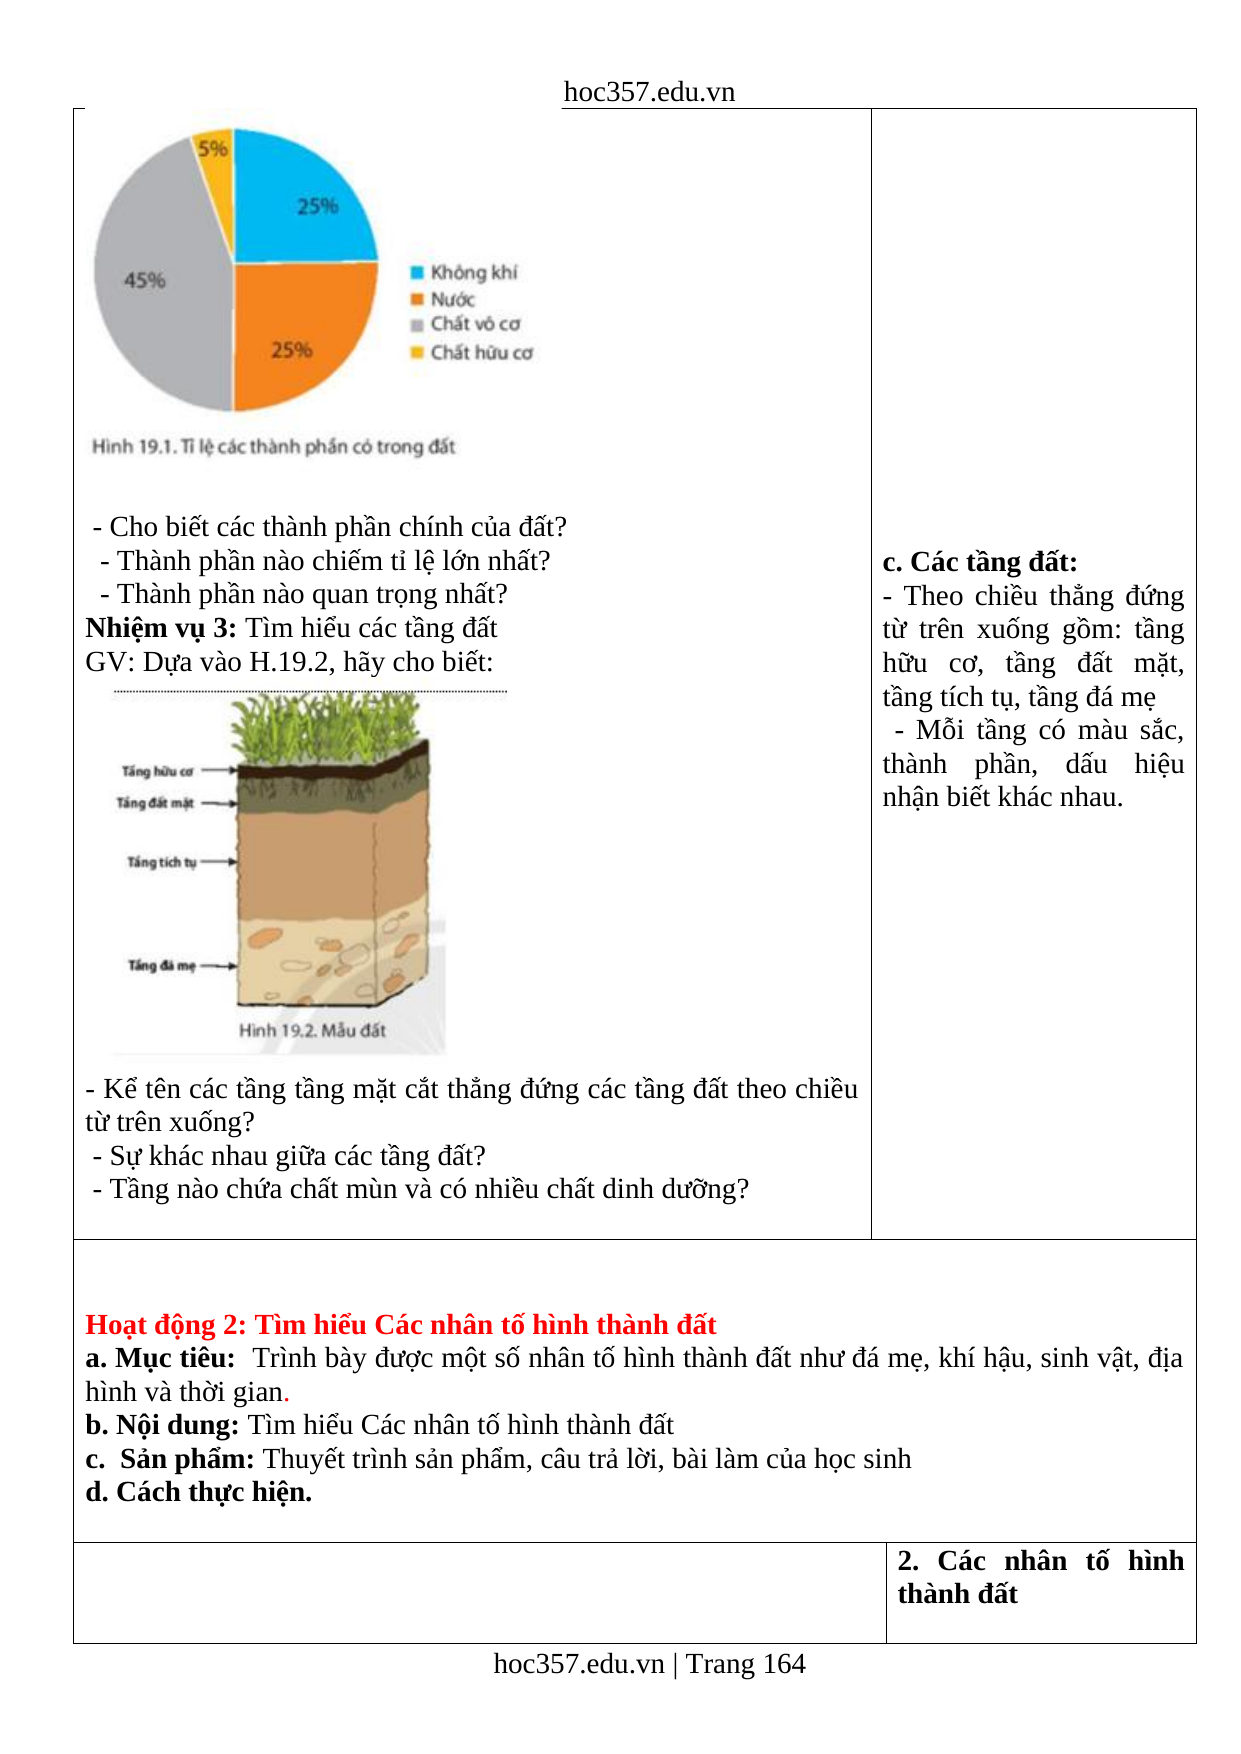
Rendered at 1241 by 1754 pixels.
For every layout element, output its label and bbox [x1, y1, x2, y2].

picture [85, 108, 562, 510]
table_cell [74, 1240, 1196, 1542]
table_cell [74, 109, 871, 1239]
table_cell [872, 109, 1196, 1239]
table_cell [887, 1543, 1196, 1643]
picture [85, 677, 507, 1071]
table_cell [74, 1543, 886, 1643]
